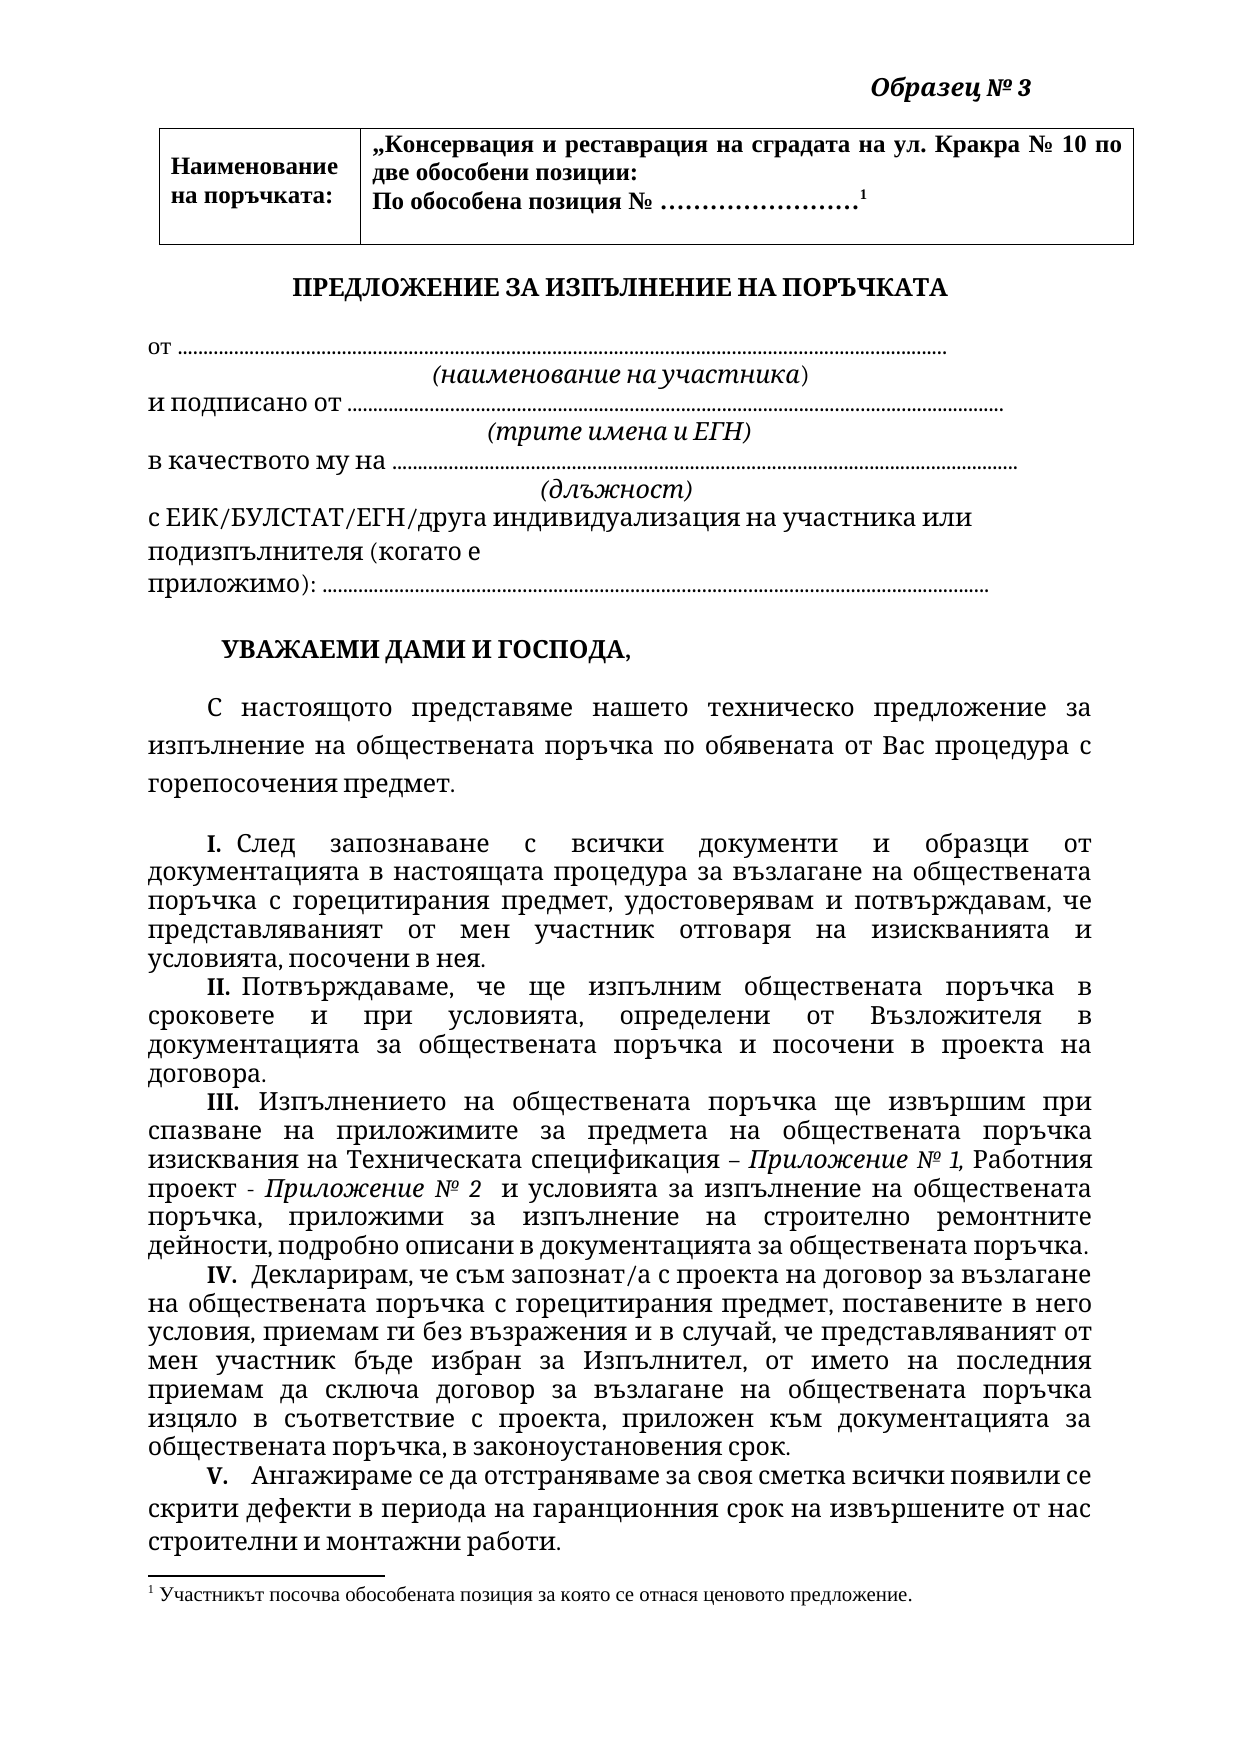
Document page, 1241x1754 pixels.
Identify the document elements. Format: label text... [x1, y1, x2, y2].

table_header „Консервация и реставрация на сградата на ул. Кракра № 10 по две обособени позиции: По обособена позиция № …………………… [361, 129, 1133, 244]
table_header Наименование на поръчката: [160, 129, 360, 244]
text УВАЖАЕМИ ДАМИ И ГОСПОДА, [148, 636, 1093, 665]
list Ангажираме се да отстраняваме за своя сметка всички появили се скрити дефекти в периода на гаранционния срок на извършените от нас строителни и монтажни работи. [148, 1462, 1093, 1557]
list След запознаване с всички документи и образци от документацията в настоящата процедура за възлагане на обществената поръчка с горецитирания предмет, удостоверявам и потвърждавам, че представляваният от мен участник отговаря на изискванията и условията, посочени в нея. [148, 829, 1093, 973]
list Потвърждаваме, че ще изпълним обществената поръчка в сроковете и при условията, определени от Възложителя в документацията за обществената поръчка и посочени в проекта на договора. [148, 973, 1093, 1088]
text в качеството му на .......................................................................................................................... [148, 447, 1087, 476]
text с ЕИК/БУЛСТАТ/ЕГН/друга индивидуализация на участника или подизпълнителя (когато е приложимо): .................................................................................................................................. [148, 504, 1087, 599]
text и подписано от ................................................................................................................................ [148, 389, 1087, 418]
text Образец № 3 [664, 74, 1093, 103]
list Изпълнението на обществената поръчка ще извършим при спазване на приложимите за предмета на обществената поръчка изисквания на Техническата спецификация – Приложение № 1, Работния проект - Приложение № 2 и условията за изпълнение на обществената поръчка, приложими за изпълнение на строително ремонтните дейности, подробно описани в документацията за обществената поръчка. [148, 1088, 1093, 1261]
text (трите имена и ЕГН) [148, 418, 1087, 447]
text С настоящото представяме нашето техническо предложение за изпълнение на обществената поръчка по обявената от Вас процедура с горепосочения предмет. [148, 694, 1093, 809]
text от ...................................................................................................................................................... [148, 331, 1087, 361]
text ПРЕДЛОЖЕНИЕ ЗА ИЗПЪЛНЕНИЕ НА ПОРЪЧКАТА [148, 273, 1093, 302]
list Декларирам, че съм запознат/а с проекта на договор за възлагане на обществената поръчка с горецитирания предмет, поставените в него условия, приемам ги без възражения и в случай, че представляваният от мен участник бъде избран за Изпълнител, от името на последния приемам да сключа договор за възлагане на обществената поръчка изцяло в съответствие с проекта, приложен към документацията за обществената поръчка, в законоустановения срок. [148, 1261, 1093, 1462]
text (длъжност) [148, 476, 1087, 504]
text (наименование на участника) [148, 361, 1087, 389]
